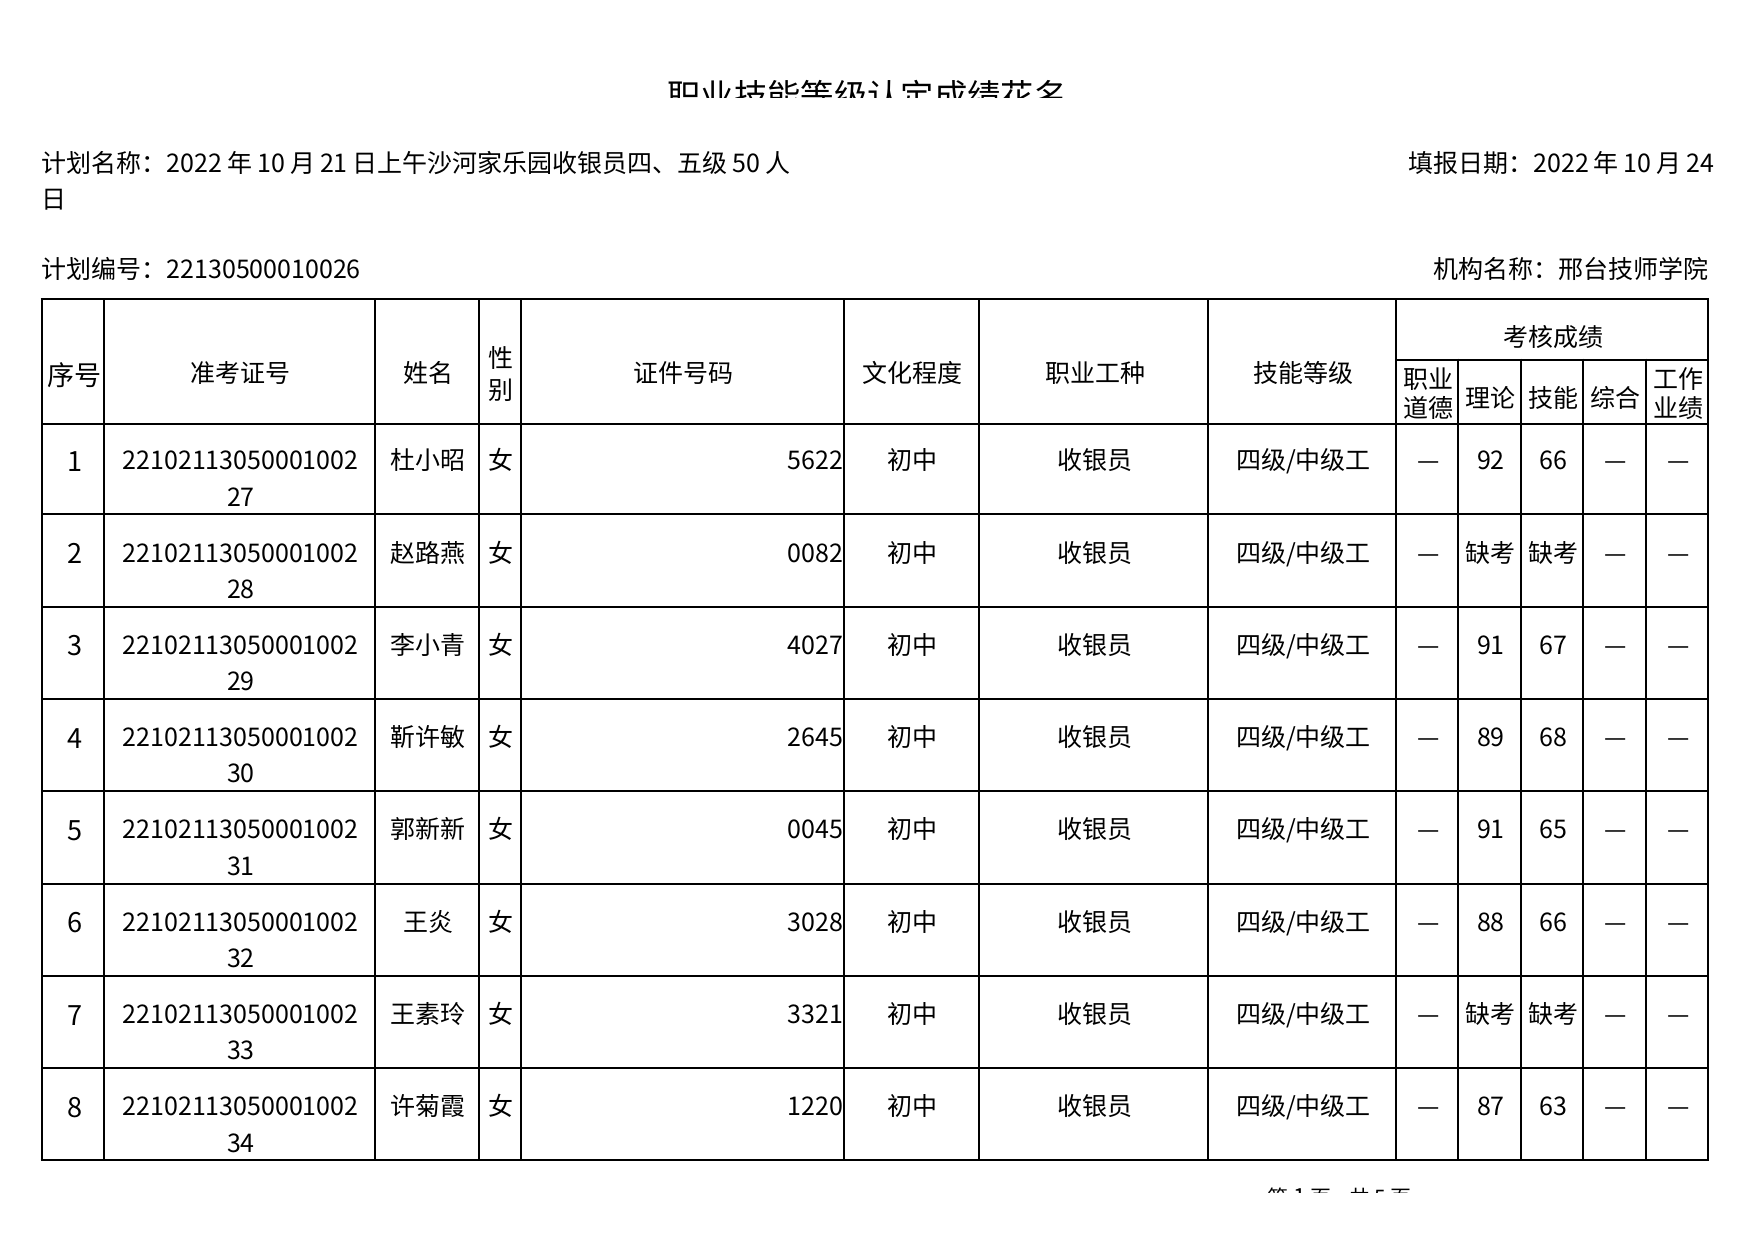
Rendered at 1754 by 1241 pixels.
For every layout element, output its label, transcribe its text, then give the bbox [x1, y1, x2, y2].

table_cell — [1584, 885, 1645, 975]
table_cell — [1647, 608, 1707, 698]
table_header 准考证号 [105, 300, 374, 423]
table_cell 0082 [522, 515, 843, 606]
table_cell 缺考 [1459, 977, 1520, 1067]
table_cell 91 [1459, 608, 1520, 698]
table_cell 女 [480, 792, 520, 882]
table_cell — [1647, 515, 1707, 606]
table_cell 初中 [845, 700, 978, 790]
table_cell 收银员 [980, 885, 1207, 975]
table_cell 四级/中级工 [1209, 977, 1395, 1067]
table_cell 2210211305000100227 [105, 425, 374, 513]
table_header 序号 [43, 300, 103, 423]
table_cell 2210211305000100232 [105, 885, 374, 975]
table_cell 四级/中级工 [1209, 885, 1395, 975]
table_header 技能等级 [1209, 300, 1395, 423]
table_cell 职业道德 [1397, 361, 1457, 423]
table_cell 65 [1522, 792, 1582, 882]
table_cell 4 [43, 700, 103, 790]
table_header 证件号码 [522, 300, 843, 423]
table_cell 技能 [1522, 361, 1582, 423]
table_cell 初中 [845, 515, 978, 606]
table_header 性别 [480, 300, 520, 423]
table_cell 缺考 [1522, 977, 1582, 1067]
table_cell 2210211305000100229 [105, 608, 374, 698]
table_cell — [1647, 977, 1707, 1067]
table_cell 收银员 [980, 515, 1207, 606]
table_cell 7 [43, 977, 103, 1067]
table_cell 68 [1522, 700, 1582, 790]
table_cell 2210211305000100230 [105, 700, 374, 790]
table_cell 综合 [1584, 361, 1645, 423]
table_header 考核成绩 [1397, 300, 1707, 358]
table_cell — [1397, 885, 1457, 975]
table_cell — [1584, 700, 1645, 790]
table_cell 女 [480, 700, 520, 790]
table_cell 工作业绩 [1647, 361, 1707, 423]
table_cell 1 [43, 425, 103, 513]
table_cell 2210211305000100231 [105, 792, 374, 882]
table_cell 87 [1459, 1069, 1520, 1159]
table_cell 女 [480, 1069, 520, 1159]
table_cell 1220 [522, 1069, 843, 1159]
table_cell 91 [1459, 792, 1520, 882]
table_cell 缺考 [1522, 515, 1582, 606]
table_cell — [1397, 425, 1457, 513]
table_cell 92 [1459, 425, 1520, 513]
table_cell 杜小昭 [376, 425, 478, 513]
table_cell 初中 [845, 792, 978, 882]
table_cell — [1584, 515, 1645, 606]
table_cell 李小青 [376, 608, 478, 698]
table_cell 66 [1522, 885, 1582, 975]
table_cell 收银员 [980, 425, 1207, 513]
table_cell 收银员 [980, 1069, 1207, 1159]
table_cell — [1647, 700, 1707, 790]
table_cell 2210211305000100228 [105, 515, 374, 606]
table_cell 88 [1459, 885, 1520, 975]
table_header 文化程度 [845, 300, 978, 423]
table_header 姓名 [376, 300, 478, 423]
table_cell — [1584, 425, 1645, 513]
table_cell 四级/中级工 [1209, 700, 1395, 790]
table_cell 收银员 [980, 792, 1207, 882]
table_cell 四级/中级工 [1209, 425, 1395, 513]
table_cell 67 [1522, 608, 1582, 698]
table_cell 收银员 [980, 608, 1207, 698]
table_cell 四级/中级工 [1209, 1069, 1395, 1159]
table_cell 收银员 [980, 700, 1207, 790]
table_cell 3028 [522, 885, 843, 975]
table_cell 初中 [845, 885, 978, 975]
table_cell 四级/中级工 [1209, 792, 1395, 882]
table_cell 5 [43, 792, 103, 882]
table_cell — [1584, 1069, 1645, 1159]
table_cell 许菊霞 [376, 1069, 478, 1159]
table_cell 2210211305000100233 [105, 977, 374, 1067]
table_cell — [1397, 1069, 1457, 1159]
table_cell 郭新新 [376, 792, 478, 882]
table_cell — [1584, 792, 1645, 882]
table_cell 初中 [845, 977, 978, 1067]
table_header 职业工种 [980, 300, 1207, 423]
table_cell 66 [1522, 425, 1582, 513]
table_cell 初中 [845, 608, 978, 698]
text 计划编号：22130500010026 机构名称：邢台技师学院 [42, 250, 1721, 286]
table_cell — [1397, 515, 1457, 606]
table_cell 缺考 [1459, 515, 1520, 606]
table_cell — [1397, 977, 1457, 1067]
table_cell 6 [43, 885, 103, 975]
table_cell 赵路燕 [376, 515, 478, 606]
table_cell 8 [43, 1069, 103, 1159]
table_cell 王炎 [376, 885, 478, 975]
table_cell 王素玲 [376, 977, 478, 1067]
table_cell — [1647, 885, 1707, 975]
table_cell — [1647, 1069, 1707, 1159]
table_cell 63 [1522, 1069, 1582, 1159]
table_cell 理论 [1459, 361, 1520, 423]
table_cell 女 [480, 425, 520, 513]
table_cell 女 [480, 515, 520, 606]
table_cell — [1397, 700, 1457, 790]
table_cell 2210211305000100234 [105, 1069, 374, 1159]
table_cell 女 [480, 608, 520, 698]
table_cell 收银员 [980, 977, 1207, 1067]
table_cell 4027 [522, 608, 843, 698]
table_cell 5622 [522, 425, 843, 513]
table_cell — [1397, 792, 1457, 882]
table_cell 初中 [845, 1069, 978, 1159]
table_cell 2 [43, 515, 103, 606]
table_cell 女 [480, 885, 520, 975]
table_cell 3 [43, 608, 103, 698]
table_cell — [1397, 608, 1457, 698]
table_cell 2645 [522, 700, 843, 790]
table_cell 初中 [845, 425, 978, 513]
table_cell 3321 [522, 977, 843, 1067]
table_cell — [1647, 792, 1707, 882]
table_cell 四级/中级工 [1209, 515, 1395, 606]
table_cell 89 [1459, 700, 1520, 790]
table_cell — [1584, 977, 1645, 1067]
table_cell 靳许敏 [376, 700, 478, 790]
table_cell — [1584, 608, 1645, 698]
text 计划名称：2022年10月21日上午沙河家乐园收银员四、五级50人 填报日期：2022年10月24日 [42, 144, 1721, 216]
table_cell 女 [480, 977, 520, 1067]
table_cell 四级/中级工 [1209, 608, 1395, 698]
table_cell 0045 [522, 792, 843, 882]
table_cell — [1647, 425, 1707, 513]
